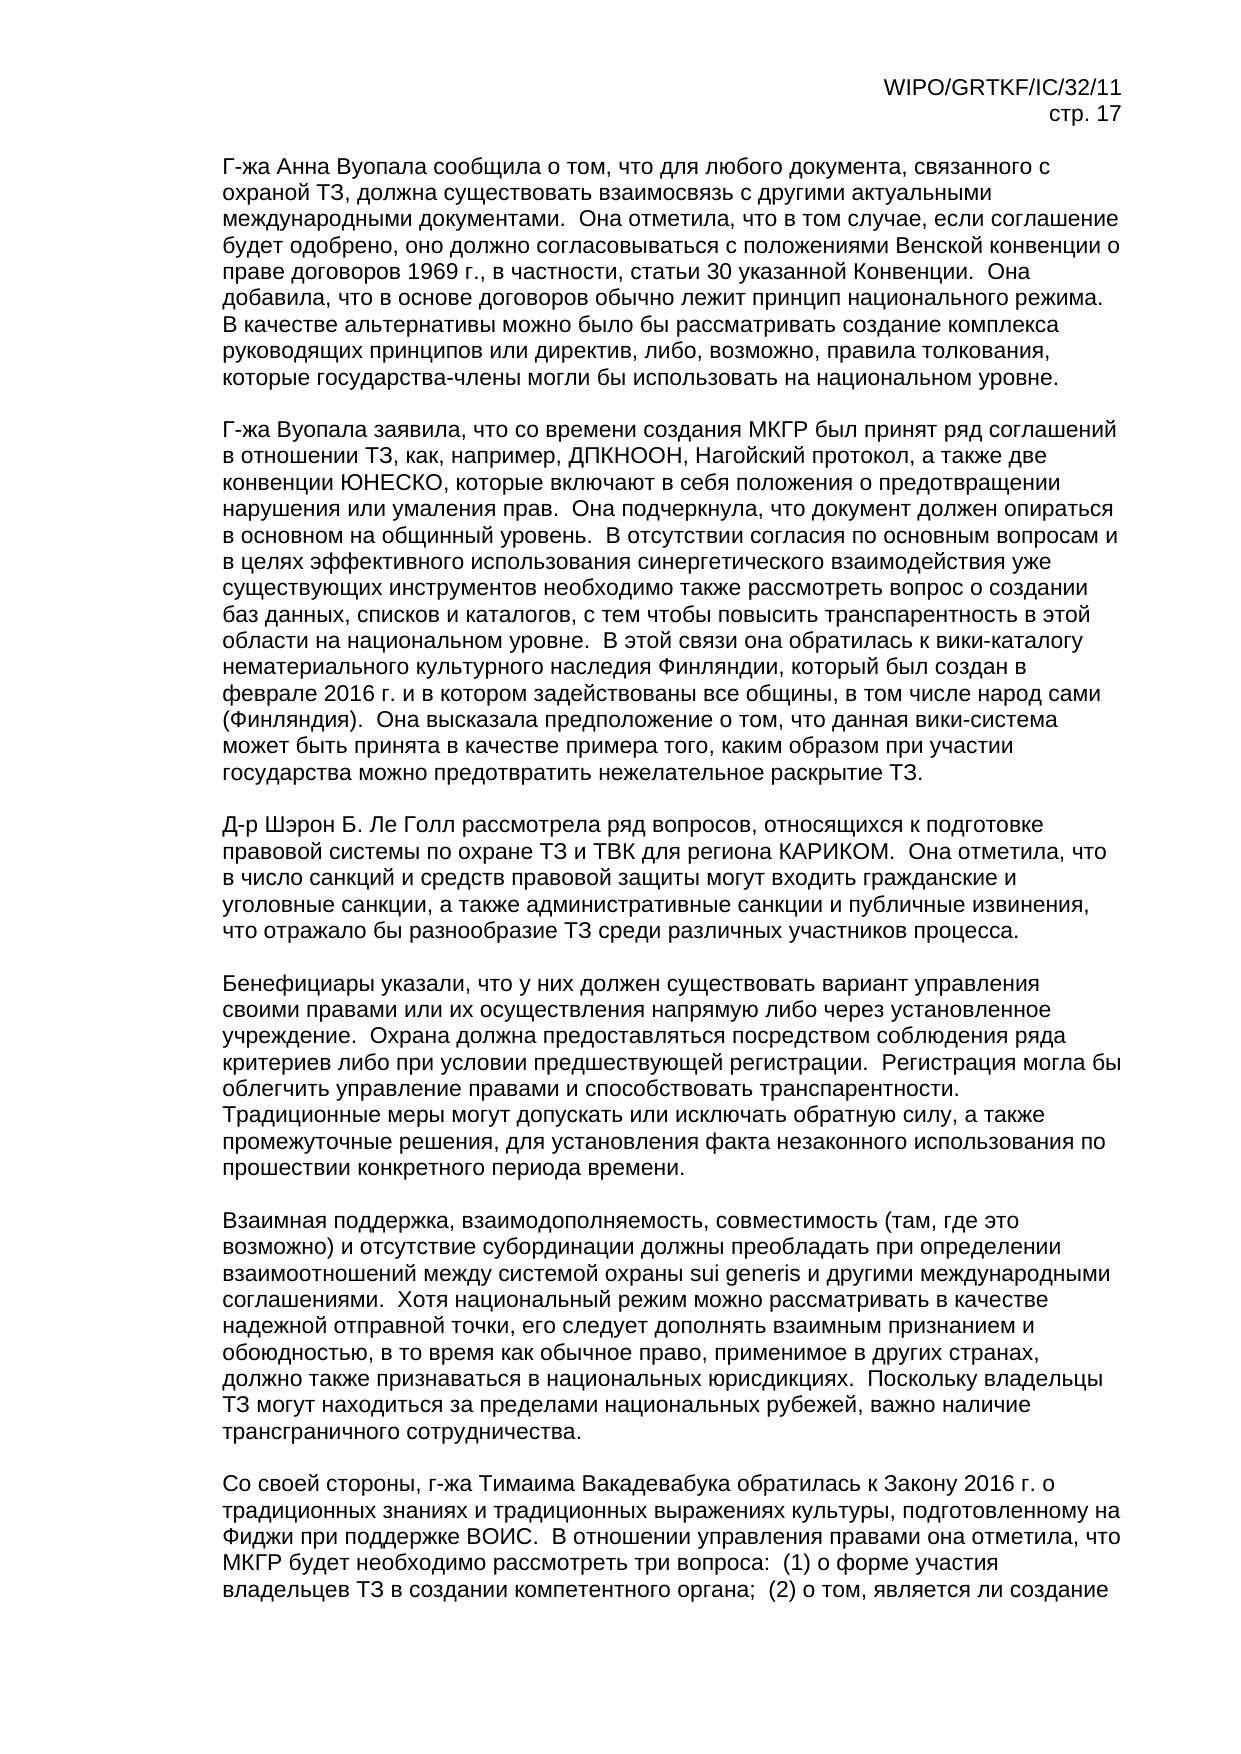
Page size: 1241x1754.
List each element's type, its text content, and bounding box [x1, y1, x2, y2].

list Д-р Шэрон Б. Ле Голл рассмотрела ряд вопросов, относящихся к подготовке правовой системы по охране ТЗ и ТВК для региона КАРИКОМ. Она отметила, что в число санкций и средств правовой защиты могут входить гражданские и уголовные санкции, а также административные санкции и публичные извинения, что отражало бы разнообразие ТЗ среди различных участников процесса. [222, 811, 1122, 943]
list Г-жа Анна Вуопала сообщила о том, что для любого документа, связанного с охраной ТЗ, должна существовать взаимосвязь с другими актуальными международными документами. Она отметила, что в том случае, если соглашение будет одобрено, оно должно согласовываться с положениями Венской конвенции о праве договоров 1969 г., в частности, статьи 30 указанной Конвенции. Она добавила, что в основе договоров обычно лежит принцип национального режима. В качестве альтернативы можно было бы рассматривать создание комплекса руководящих принципов или директив, либо, возможно, правила толкования, которые государства-члены могли бы использовать на национальном уровне. [222, 153, 1122, 390]
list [222, 1470, 1122, 1602]
list Бенефициары указали, что у них должен существовать вариант управления своими правами или их осуществления напрямую либо через установленное учреждение. Охрана должна предоставляться посредством соблюдения ряда критериев либо при условии предшествующей регистрации. Регистрация могла бы облегчить управление правами и способствовать транспарентности. Традиционные меры могут допускать или исключать обратную силу, а также промежуточные решения, для установления факта незаконного использования по прошествии конкретного периода времени. [222, 969, 1122, 1180]
list Г-жа Вуопала заявила, что со времени создания МКГР был принят ряд соглашений в отношении ТЗ, как, например, ДПКНООН, Нагойский протокол, а также две конвенции ЮНЕСКО, которые включают в себя положения о предотвращении нарушения или умаления прав. Она подчеркнула, что документ должен опираться в основном на общинный уровень. В отсутствии согласия по основным вопросам и в целях эффективного использования синергетического взаимодействия уже существующих инструментов необходимо также рассмотреть вопрос о создании баз данных, списков и каталогов, с тем чтобы повысить транспарентность в этой области на национальном уровне. В этой связи она обратилась к вики-каталогу нематериального культурного наследия Финляндии, который был создан в феврале 2016 г. и в котором задействованы все общины, в том числе народ сами (Финляндия). Она высказала предположение о том, что данная вики-система может быть принята в качестве примера того, каким образом при участии государства можно предотвратить нежелательное раскрытие ТЗ. [222, 416, 1122, 785]
list Взаимная поддержка, взаимодополняемость, совместимость (там, где это возможно) и отсутствие субординации должны преобладать при определении взаимоотношений между системой охраны sui generis и другими международными соглашениями. Хотя национальный режим можно рассматривать в качестве надежной отправной точки, его следует дополнять взаимным признанием и обоюдностью, в то время как обычное право, применимое в других странах, должно также признаваться в национальных юрисдикциях. Поскольку владельцы ТЗ могут находиться за пределами национальных рубежей, важно наличие трансграничного сотрудничества. [222, 1207, 1122, 1444]
